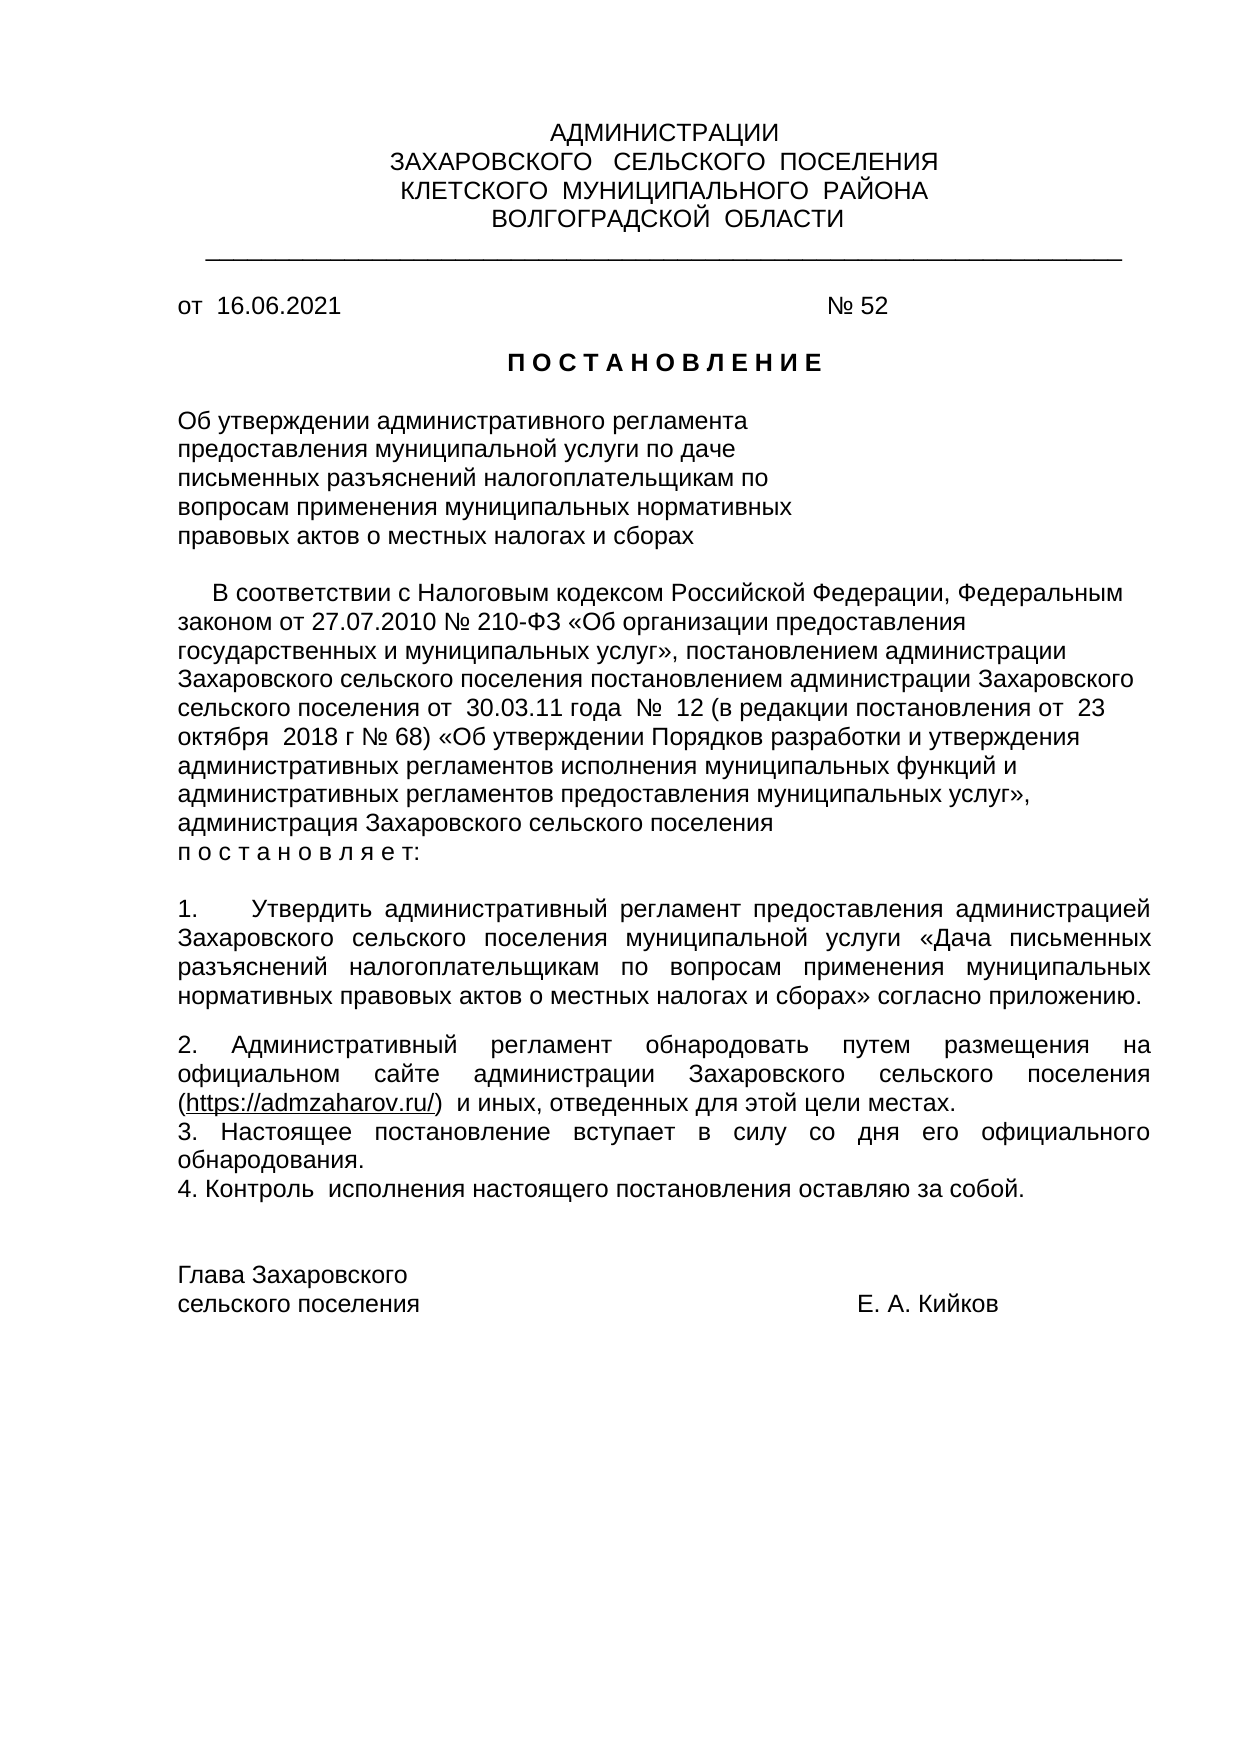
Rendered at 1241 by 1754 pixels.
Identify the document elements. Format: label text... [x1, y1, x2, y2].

text П О С Т А Н О В Л Е Н И Е [177, 348, 1152, 377]
text от 16.06.2021 № 52 [177, 291, 1152, 319]
text письменных разъяснений налогоплательщикам по [177, 463, 1152, 492]
text 4. Контроль исполнения настоящего постановления оставляю за собой. [177, 1174, 1152, 1203]
text В соответствии с Налоговым кодексом Российской Федерации, Федеральным законом от 27.07.2010 № 210-ФЗ «Об организации предоставления государственных и муниципальных услуг», постановлением администрации Захаровского сельского поселения постановлением администрации Захаровского сельского поселения от 30.03.11 года № 12 (в редакции постановления от 23 октября 2018 г № 68) «Об утверждении Порядков разработки и утверждения административных регламентов исполнения муниципальных функций и административных регламентов предоставления муниципальных услуг», администрация Захаровского сельского поселения [177, 578, 1152, 837]
text Глава Захаровского [177, 1260, 1152, 1289]
text предоставления муниципальной услуги по даче [177, 434, 1152, 463]
text правовых актов о местных налогах и сборах [177, 521, 1152, 549]
text ВОЛГОГРАДСКОЙ ОБЛАСТИ [177, 204, 1152, 233]
text сельского поселения Е. А. Кийков [177, 1289, 1152, 1318]
text вопросам применения муниципальных нормативных [177, 492, 1152, 521]
text ЗАХАРОВСКОГО СЕЛЬСКОГО ПОСЕЛЕНИЯ [177, 147, 1152, 176]
list Утвердить административный регламент предоставления администрацией Захаровского сельского поселения муниципальной услуги «Дача письменных разъяснений налогоплательщикам по вопросам применения муниципальных нормативных правовых актов о местных налогах и сборах» согласно приложению. [177, 894, 1152, 1009]
text Об утверждении административного регламента [177, 406, 1152, 434]
text КЛЕТСКОГО МУНИЦИПАЛЬНОГО РАЙОНА [177, 176, 1152, 204]
text АДМИНИСТРАЦИИ [177, 118, 1152, 147]
text п о с т а н о в л я е т: [177, 837, 1152, 866]
text __________________________________________________________________ [177, 233, 1152, 262]
text 2. Административный регламент обнародовать путем размещения на официальном сайте администрации Захаровского сельского поселения (https://admzaharov.ru/) и иных, отведенных для этой цели местах. [177, 1030, 1152, 1116]
text 3. Настоящее постановление вступает в силу со дня его официального обнародования. [177, 1116, 1152, 1174]
